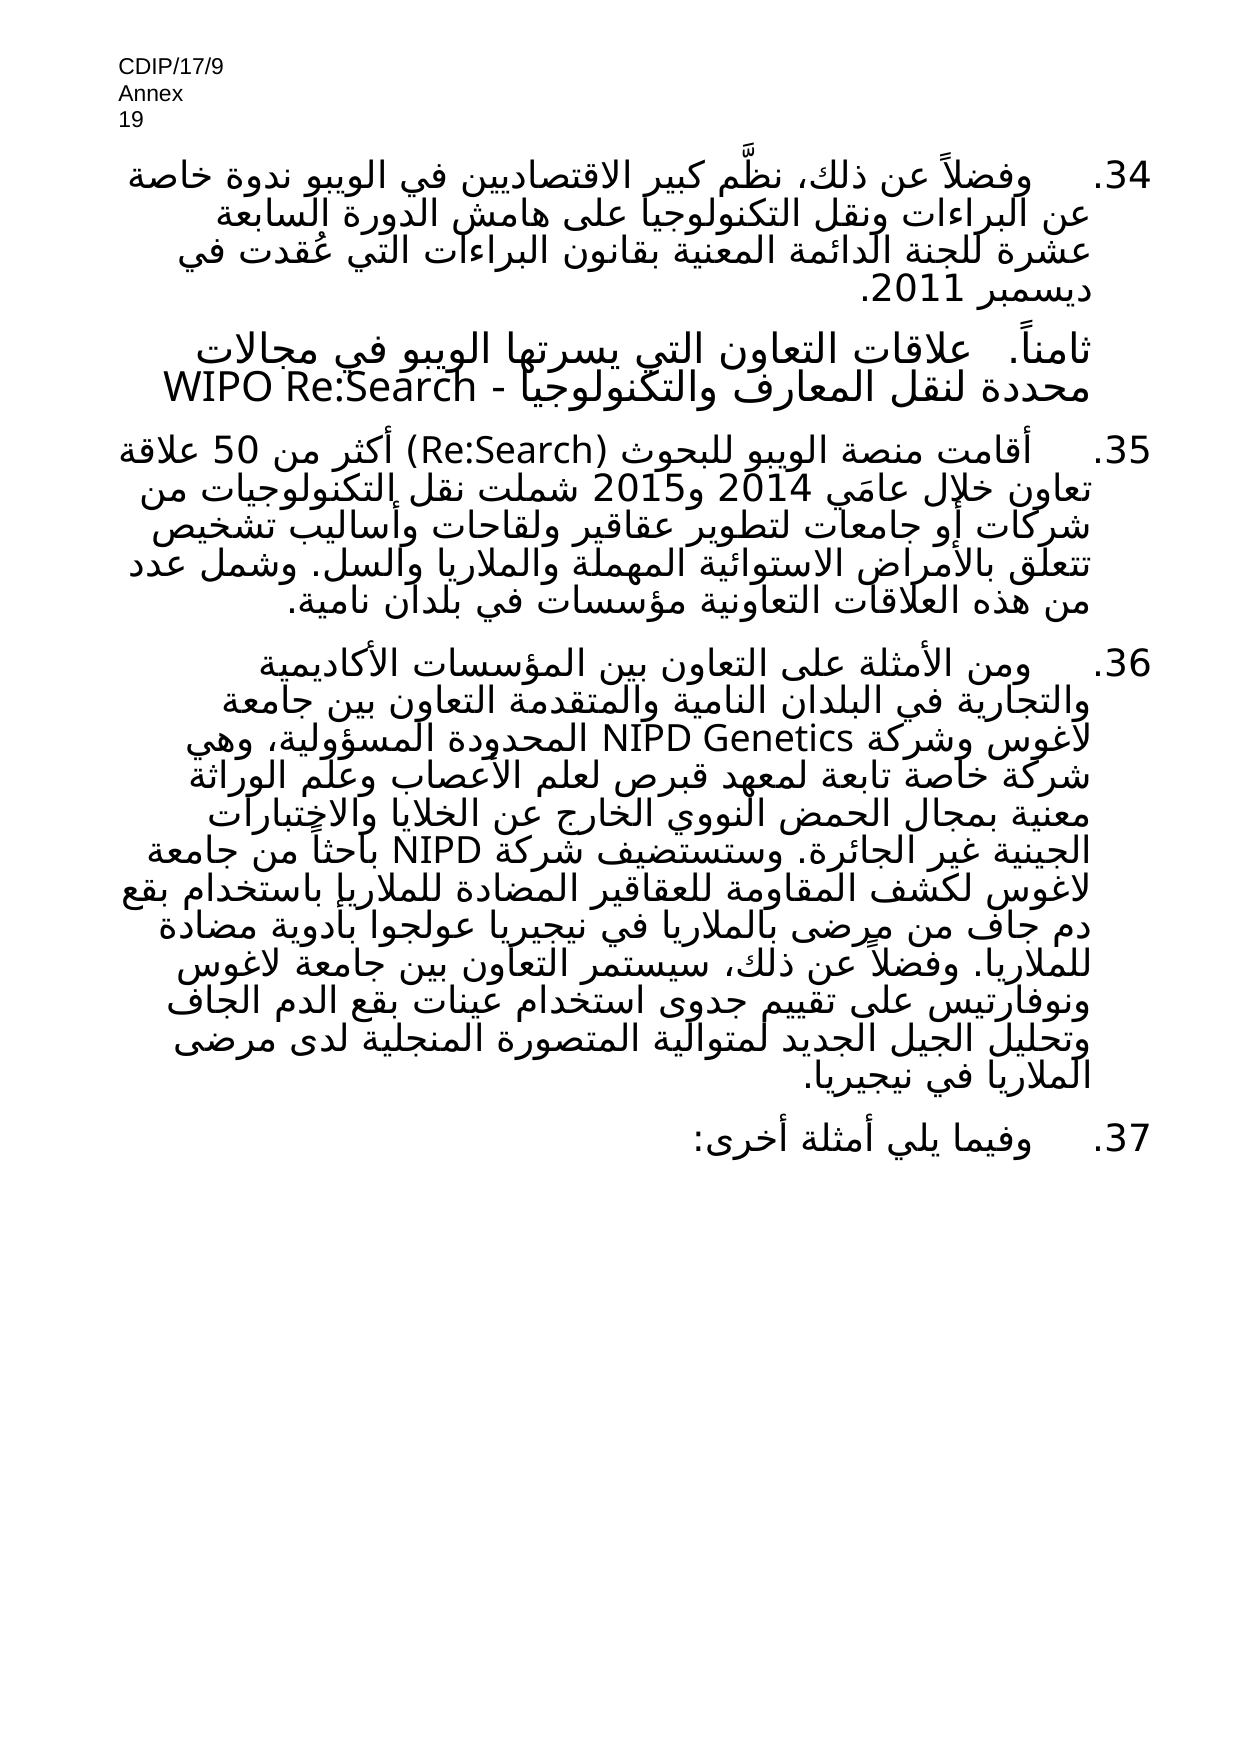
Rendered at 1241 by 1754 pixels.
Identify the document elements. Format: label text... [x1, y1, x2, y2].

subtitle ثامناً. علاقات التعاون التي يسرتها الويبو في مجالات محددة لنقل المعارف والتكنولوجيا - WIPO Re:Search [118, 333, 1092, 408]
list أقامت منصة الويبو للبحوث (Re:Search) أكثر من 50 علاقة تعاون خلال عامَي 2014 و2015 شملت نقل التكنولوجيات من شركات أو جامعات لتطوير عقاقير ولقاحات وأساليب تشخيص تتعلق بالأمراض الاستوائية المهملة والملاريا والسل. وشمل عدد من هذه العلاقات التعاونية مؤسسات في بلدان نامية. [118, 433, 1092, 621]
list وفيما يلي أمثلة أخرى: [118, 1121, 1092, 1158]
list ومن الأمثلة على التعاون بين المؤسسات الأكاديمية والتجارية في البلدان النامية والمتقدمة التعاون بين جامعة لاغوس وشركة NIPD Genetics المحدودة المسؤولية، وهي شركة خاصة تابعة لمعهد قبرص لعلم الأعصاب وعلم الوراثة معنية بمجال الحمض النووي الخارج عن الخلايا والاختبارات الجينية غير الجائرة. وستستضيف شركة NIPD باحثاً من جامعة لاغوس لكشف المقاومة للعقاقير المضادة للملاريا باستخدام بقع دم جاف من مرضى بالملاريا في نيجيريا عولجوا بأدوية مضادة للملاريا. وفضلاً عن ذلك، سيستمر التعاون بين جامعة لاغوس ونوفارتيس على تقييم جدوى استخدام عينات بقع الدم الجاف وتحليل الجيل الجديد لمتوالية المتصورة المنجلية لدى مرضى الملاريا في نيجيريا. [118, 646, 1092, 1096]
list وفضلاً عن ذلك، نظَّم كبير الاقتصاديين في الويبو ندوة خاصة عن البراءات ونقل التكنولوجيا على هامش الدورة السابعة عشرة للجنة الدائمة المعنية بقانون البراءات التي عُقدت في ديسمبر 2011. [118, 158, 1092, 308]
